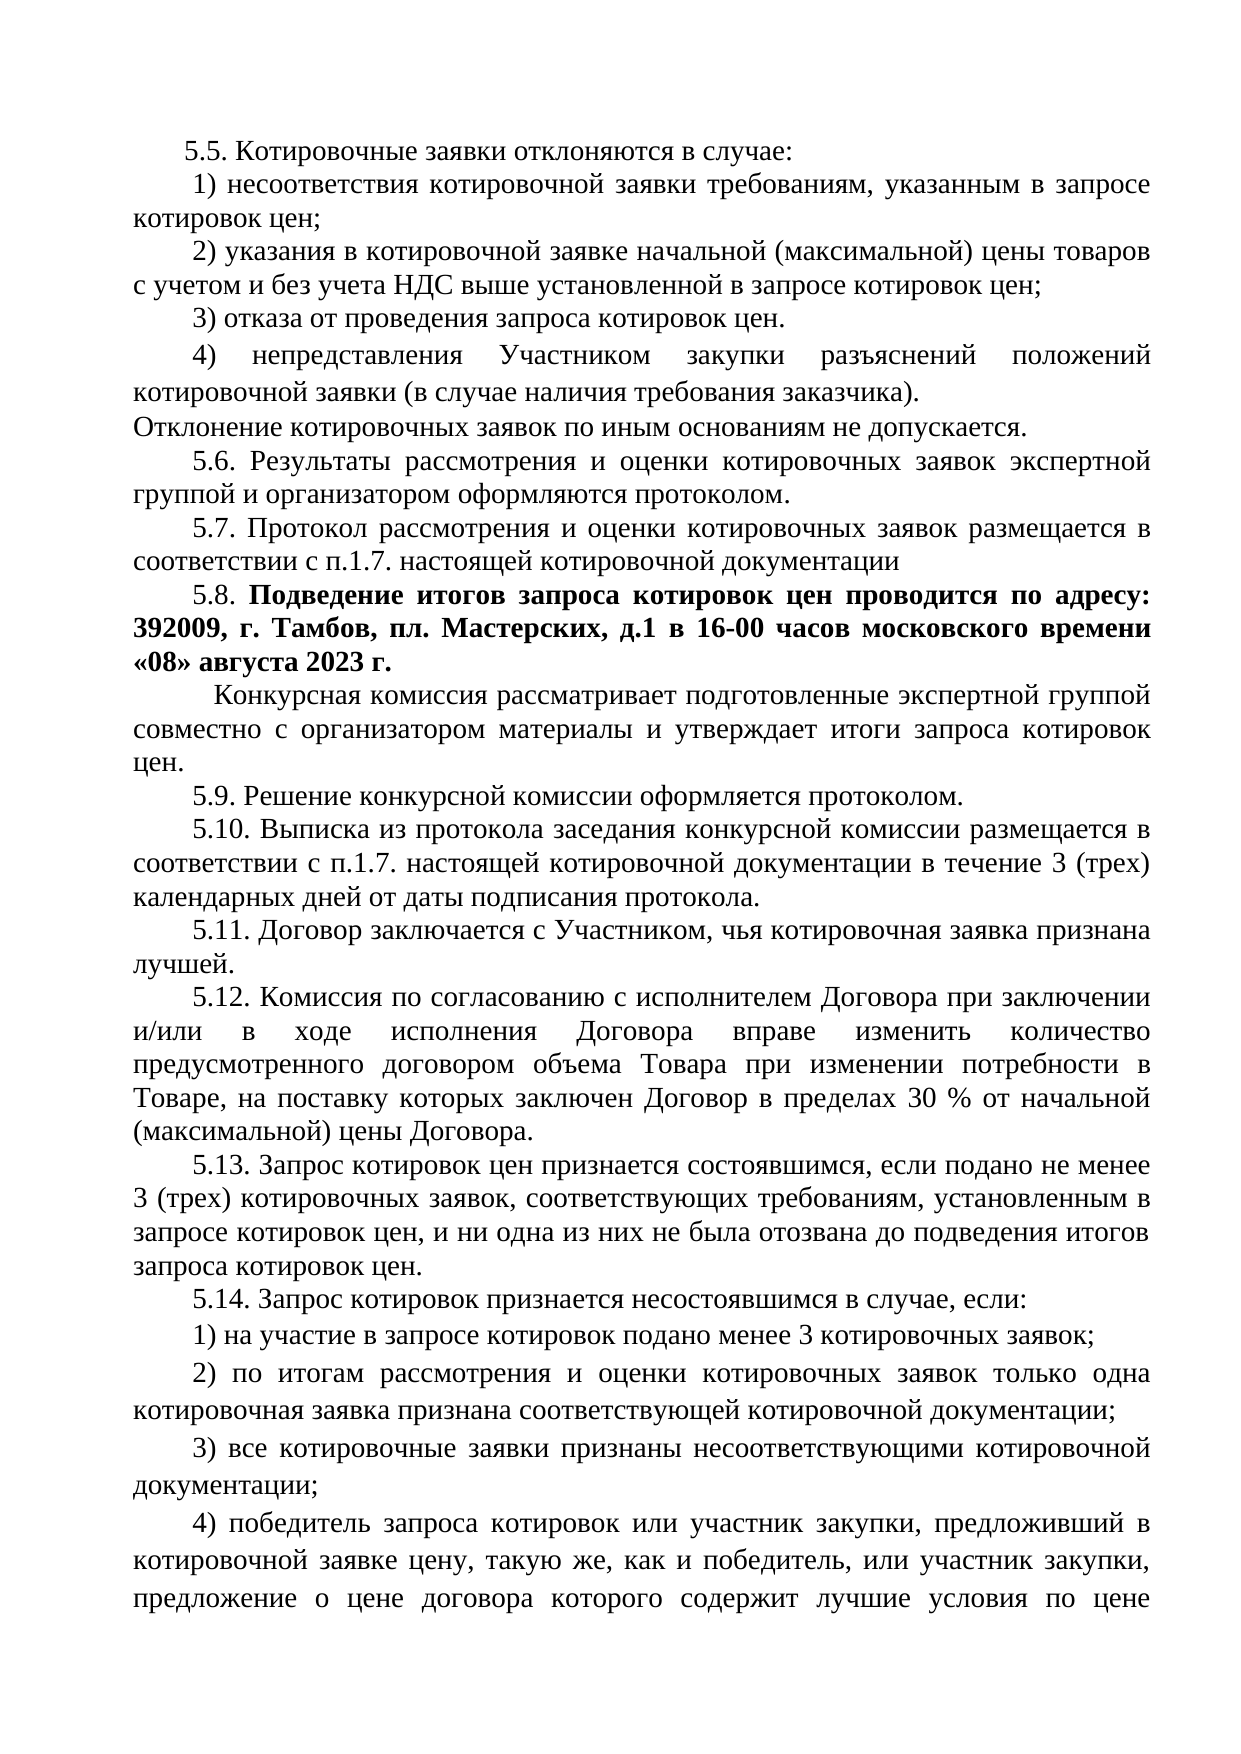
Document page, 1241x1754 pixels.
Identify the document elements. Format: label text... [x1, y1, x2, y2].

text 4) непредставления Участником закупки разъяснений положений котировочной заявки (в случае наличия требования заказчика). [133, 334, 1152, 409]
text 1) на участие в запросе котировок подано менее 3 котировочных заявок; [133, 1315, 1152, 1352]
text 5.12. Комиссия по согласованию с исполнителем Договора при заключении и/или в ходе исполнения Договора вправе изменить количество предусмотренного договором объема Товара при изменении потребности в Товаре, на поставку которых заключен Договор в пределах 30 % от начальной (максимальной) цены Договора. [133, 979, 1152, 1147]
text 5.6. Результаты рассмотрения и оценки котировочных заявок экспертной группой и организатором оформляются протоколом. [133, 443, 1152, 510]
text Конкурсная комиссия рассматривает подготовленные экспертной группой совместно с организатором материалы и утверждает итоги запроса котировок цен. [133, 677, 1152, 778]
text 5.7. Протокол рассмотрения и оценки котировочных заявок размещается в соответствии с п.1.7. настоящей котировочной документации [133, 510, 1152, 577]
text 5.13. Запрос котировок цен признается состоявшимся, если подано не менее 3 (трех) котировочных заявок, соответствующих требованиям, установленным в запросе котировок цен, и ни одна из них не была отозвана до подведения итогов запроса котировок цен. [133, 1147, 1152, 1281]
text Отклонение котировочных заявок по иным основаниям не допускается. [133, 409, 1152, 443]
text 3) все котировочные заявки признаны несоответствующими котировочной документации; [133, 1427, 1152, 1502]
text 5.10. Выписка из протокола заседания конкурсной комиссии размещается в соответствии с п.1.7. настоящей котировочной документации в течение 3 (трех) календарных дней от даты подписания протокола. [133, 812, 1152, 912]
text 1) несоответствия котировочной заявки требованиям, указанным в запросе котировок цен; [133, 166, 1152, 233]
text 5.9. Решение конкурсной комиссии оформляется протоколом. [133, 778, 1152, 812]
text 2) по итогам рассмотрения и оценки котировочных заявок только одна котировочная заявка признана соответствующей котировочной документации; [133, 1352, 1152, 1427]
text 5.14. Запрос котировок признается несостоявшимся в случае, если: [133, 1281, 1152, 1315]
text 5.11. Договор заключается с Участником, чья котировочная заявка признана лучшей. [133, 912, 1152, 979]
text 5.5. Котировочные заявки отклоняются в случае: [133, 133, 1152, 166]
text 3) отказа от проведения запроса котировок цен. [133, 301, 1152, 334]
text 5.8. Подведение итогов запроса котировок цен проводится по адресу: 392009, г. Тамбов, пл. Мастерских, д.1 в 16-00 часов московского времени «08» августа 2023 г. [133, 577, 1152, 677]
text 2) указания в котировочной заявке начальной (максимальной) цены товаров с учетом и без учета НДС выше установленной в запросе котировок цен; [133, 233, 1152, 301]
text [133, 1502, 1152, 1615]
